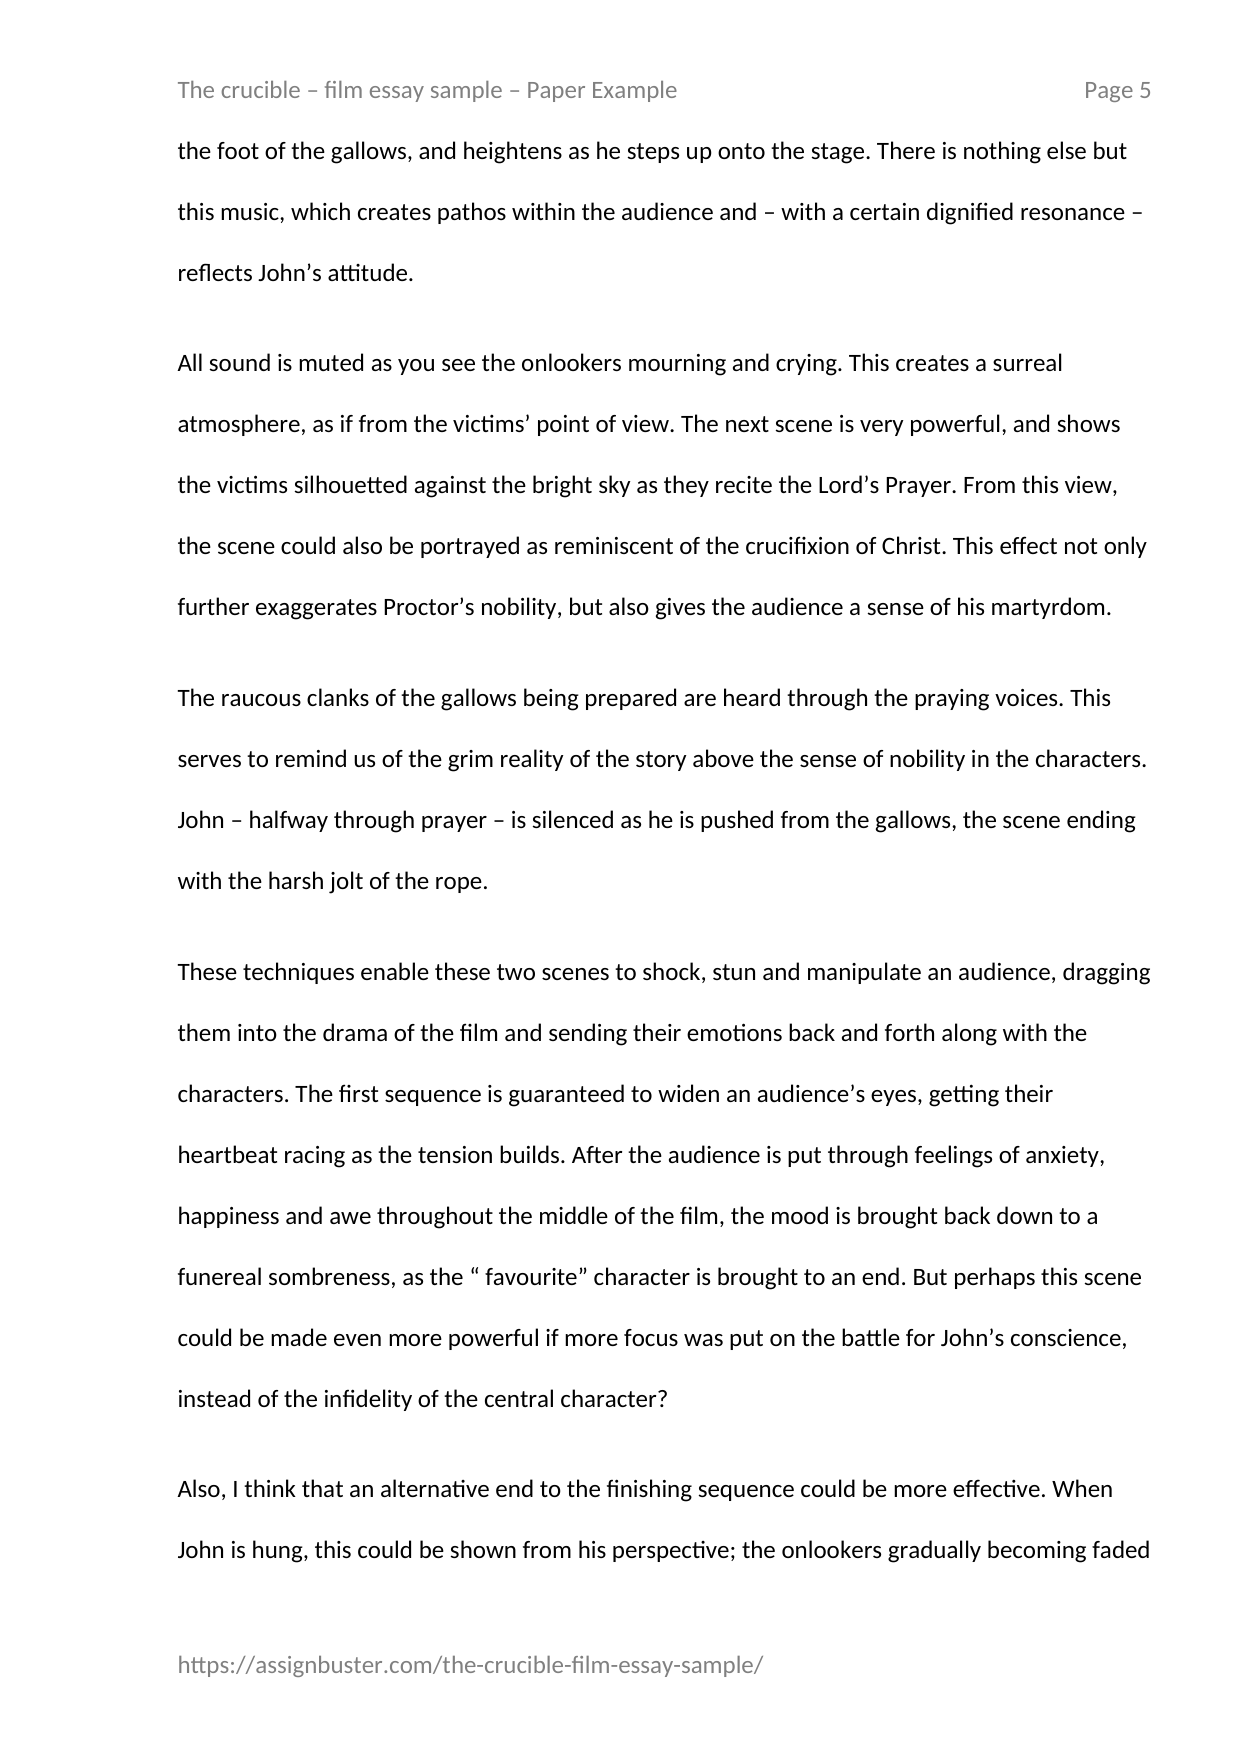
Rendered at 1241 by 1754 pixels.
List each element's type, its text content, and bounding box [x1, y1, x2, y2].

text All sound is muted as you see the onlookers mourning and crying. This creates a surreal atmosphere, as if from the victims’ point of view. The next scene is very powerful, and shows the victims silhouetted against the bright sky as they recite the Lord’s Prayer. From this view, the scene could also be portrayed as reminiscent of the crucifixion of Christ. This effect not only further exaggerates Proctor’s nobility, but also gives the audience a sense of his martyrdom. [177, 347, 1152, 622]
text These techniques enable these two scenes to shock, stun and manipulate an audience, dragging them into the drama of the film and sending their emotions back and forth along with the characters. The first sequence is guaranteed to widen an audience’s eyes, getting their heartbeat racing as the tension builds. After the audience is put through feelings of anxiety, happiness and awe throughout the middle of the film, the mood is brought back down to a funereal sombreness, as the “ favourite” character is brought to an end. But perhaps this scene could be made even more powerful if more focus was put on the battle for John’s conscience, instead of the infidelity of the central character? [177, 956, 1152, 1413]
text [177, 1473, 1152, 1565]
text The raucous clanks of the gallows being prepared are heard through the praying voices. This serves to remind us of the grim reality of the story above the sense of nobility in the characters. John – halfway through prayer – is silenced as he is pushed from the gallows, the scene ending with the harsh jolt of the rope. [177, 682, 1152, 896]
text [177, 135, 1152, 287]
